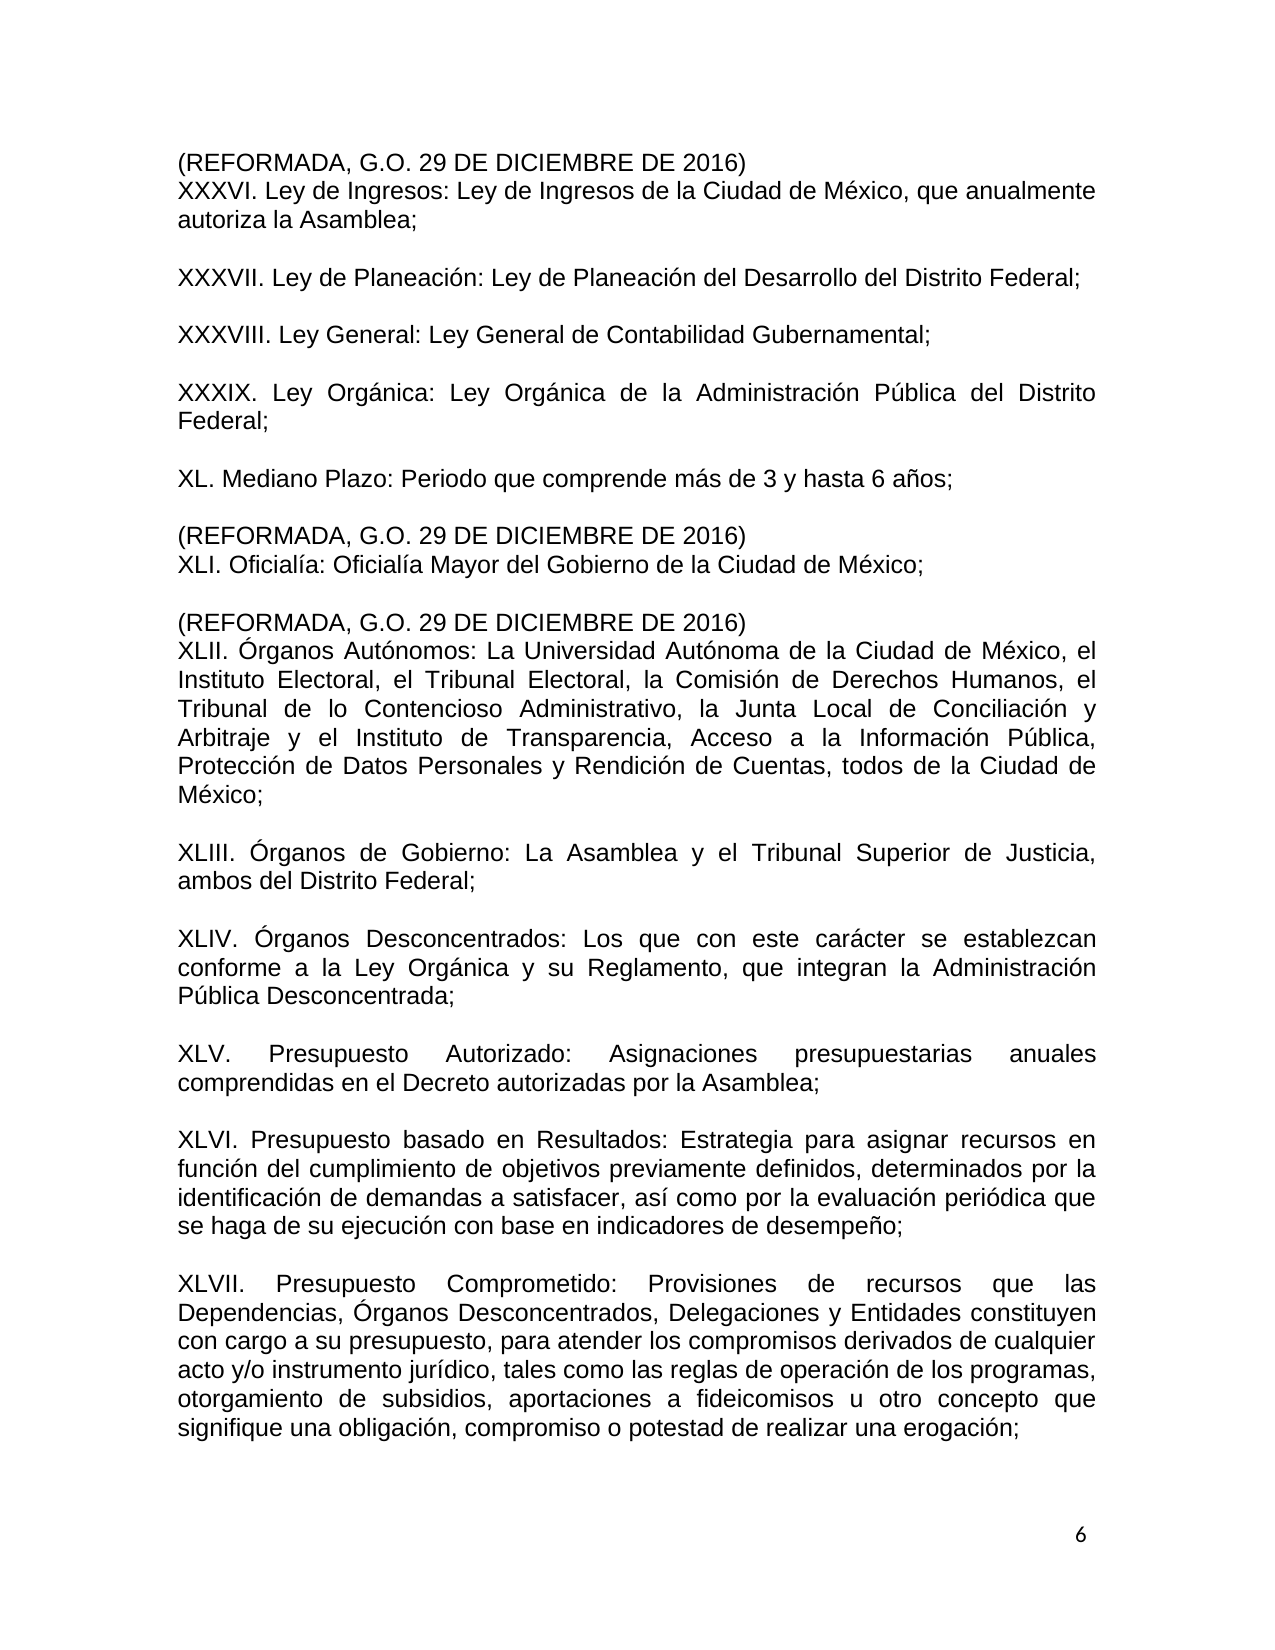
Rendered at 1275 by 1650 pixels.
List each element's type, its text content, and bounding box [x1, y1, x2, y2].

text XXXVI. Ley de Ingresos: Ley de Ingresos de la Ciudad de México, que anualmente autoriza la Asamblea; [177, 176, 1098, 234]
text XLV. Presupuesto Autorizado: Asignaciones presupuestarias anuales comprendidas en el Decreto autorizadas por la Asamblea; [177, 1039, 1098, 1096]
text XXXVIII. Ley General: Ley General de Contabilidad Gubernamental; [177, 320, 1098, 349]
text XL. Mediano Plazo: Periodo que comprende más de 3 y hasta 6 años; [177, 464, 1098, 493]
text XXXIX. Ley Orgánica: Ley Orgánica de la Administración Pública del Distrito Federal; [177, 378, 1098, 435]
text XLVII. Presupuesto Comprometido: Provisiones de recursos que las Dependencias, Órganos Desconcentrados, Delegaciones y Entidades constituyen con cargo a su presupuesto, para atender los compromisos derivados de cualquier acto y/o instrumento jurídico, tales como las reglas de operación de los programas, otorgamiento de subsidios, aportaciones a fideicomisos u otro concepto que signifique una obligación, compromiso o potestad de realizar una erogación; [177, 1269, 1098, 1441]
text XLII. Órganos Autónomos: La Universidad Autónoma de la Ciudad de México, el Instituto Electoral, el Tribunal Electoral, la Comisión de Derechos Humanos, el Tribunal de lo Contencioso Administrativo, la Junta Local de Conciliación y Arbitraje y el Instituto de Transparencia, Acceso a la Información Pública, Protección de Datos Personales y Rendición de Cuentas, todos de la Ciudad de México; [177, 636, 1098, 809]
text XLVI. Presupuesto basado en Resultados: Estrategia para asignar recursos en función del cumplimiento de objetivos previamente definidos, determinados por la identificación de demandas a satisfacer, así como por la evaluación periódica que se haga de su ejecución con base en indicadores de desempeño; [177, 1125, 1098, 1240]
text XXXVII. Ley de Planeación: Ley de Planeación del Desarrollo del Distrito Federal; [177, 263, 1098, 291]
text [177, 148, 1098, 176]
text (REFORMADA, G.O. 29 DE DICIEMBRE DE 2016) [177, 521, 1098, 550]
text XLI. Oficialía: Oficialía Mayor del Gobierno de la Ciudad de México; [177, 550, 1098, 579]
text (REFORMADA, G.O. 29 DE DICIEMBRE DE 2016) [177, 608, 1098, 636]
text XLIII. Órganos de Gobierno: La Asamblea y el Tribunal Superior de Justicia, ambos del Distrito Federal; [177, 838, 1098, 895]
text XLIV. Órganos Desconcentrados: Los que con este carácter se establezcan conforme a la Ley Orgánica y su Reglamento, que integran la Administración Pública Desconcentrada; [177, 924, 1098, 1010]
